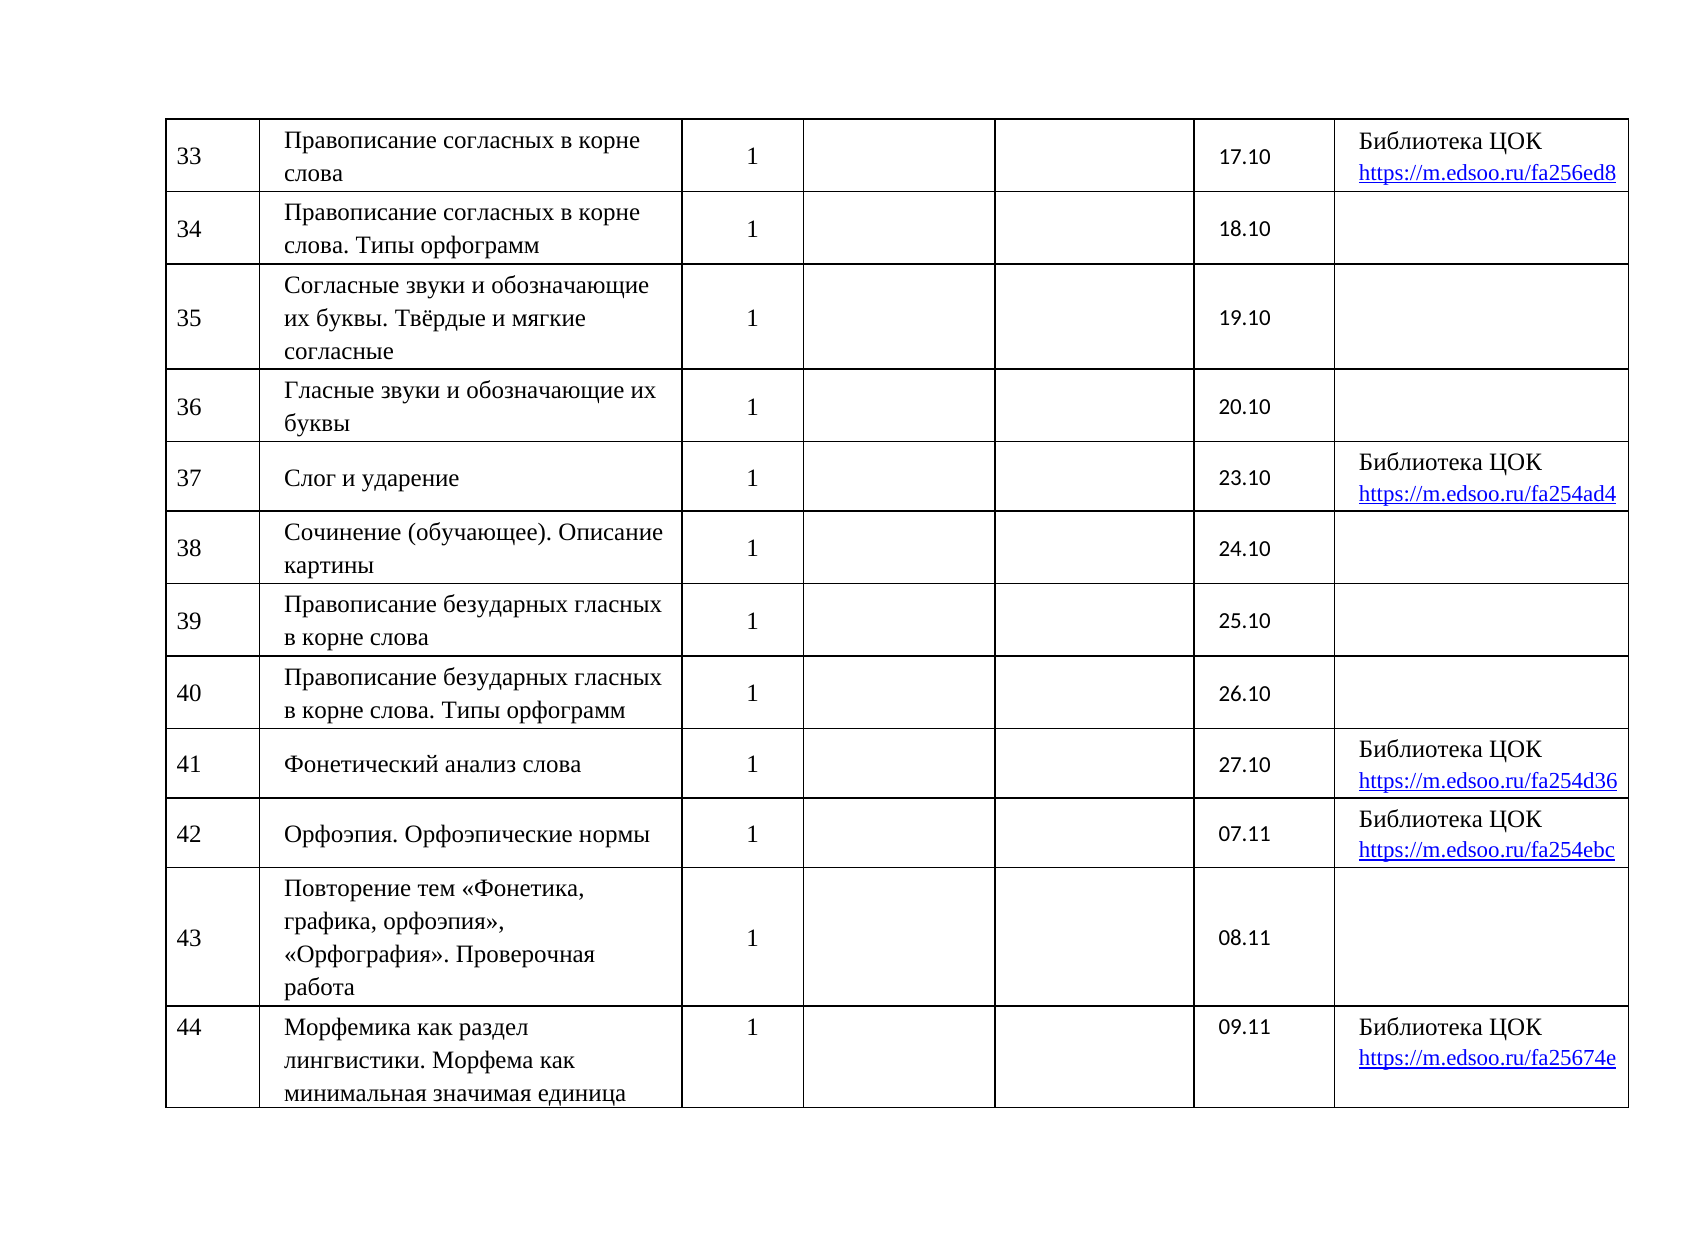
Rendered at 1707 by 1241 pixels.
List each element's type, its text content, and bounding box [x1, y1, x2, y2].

table_cell [996, 584, 1193, 655]
table_cell 27.10 [1195, 729, 1334, 797]
table_cell 1 [683, 512, 803, 583]
table_cell [804, 442, 994, 510]
table_cell [804, 512, 994, 583]
table_cell [996, 657, 1193, 727]
table_cell 43 [167, 868, 259, 1005]
table_cell 1 [683, 120, 803, 191]
table_cell 1 [683, 729, 803, 797]
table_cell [1335, 1007, 1628, 1107]
table_cell 19.10 [1195, 265, 1334, 368]
table_cell [996, 265, 1193, 368]
table_cell [1335, 265, 1628, 368]
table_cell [260, 1007, 681, 1107]
table_cell Библиотека ЦОК https://m.edsoo.ru/fa256ed8 [1335, 120, 1628, 191]
table_cell [804, 120, 994, 191]
table_cell Правописание безударных гласных в корне слова [260, 584, 681, 655]
table_cell [1335, 584, 1628, 655]
table_cell 1 [683, 192, 803, 263]
table_cell 1 [683, 799, 803, 867]
table_cell 26.10 [1195, 657, 1334, 727]
table_cell [996, 442, 1193, 510]
table_cell Гласные звуки и обозначающие их буквы [260, 370, 681, 441]
table_cell [804, 584, 994, 655]
table_cell Правописание согласных в корне слова [260, 120, 681, 191]
table_cell 25.10 [1195, 584, 1334, 655]
table_cell 1 [683, 265, 803, 368]
table_cell [996, 120, 1193, 191]
table_cell [804, 729, 994, 797]
table_cell 38 [167, 512, 259, 583]
table_cell 44 [167, 1007, 259, 1107]
table_cell Сочинение (обучающее). Описание картины [260, 512, 681, 583]
table_cell Правописание безударных гласных в корне слова. Типы орфограмм [260, 657, 681, 727]
table_cell 1 [683, 442, 803, 510]
table_cell Библиотека ЦОК https://m.edsoo.ru/fa254d36 [1335, 729, 1628, 797]
table_cell Правописание согласных в корне слова. Типы орфограмм [260, 192, 681, 263]
table_cell [804, 657, 994, 727]
table_cell 37 [167, 442, 259, 510]
table_cell [804, 868, 994, 1005]
table_cell [804, 799, 994, 867]
table_cell 1 [683, 584, 803, 655]
table_cell 33 [167, 120, 259, 191]
table_cell 09.11 [1195, 1007, 1334, 1107]
table_cell 39 [167, 584, 259, 655]
table_cell Согласные звуки и обозначающие их буквы. Твёрдые и мягкие согласные [260, 265, 681, 368]
table_cell 08.11 [1195, 868, 1334, 1005]
table_cell [804, 370, 994, 441]
table_cell 20.10 [1195, 370, 1334, 441]
table_cell 1 [683, 1007, 803, 1107]
table_cell [1335, 192, 1628, 263]
table_cell 42 [167, 799, 259, 867]
table_cell Орфоэпия. Орфоэпические нормы [260, 799, 681, 867]
table_cell 17.10 [1195, 120, 1334, 191]
table_cell [1335, 868, 1628, 1005]
table_cell 07.11 [1195, 799, 1334, 867]
table_cell [996, 1007, 1193, 1107]
table_cell 1 [683, 657, 803, 727]
table_cell 35 [167, 265, 259, 368]
table_cell [996, 192, 1193, 263]
table_cell 1 [683, 370, 803, 441]
table_cell [996, 512, 1193, 583]
table_cell [996, 799, 1193, 867]
table_cell [996, 868, 1193, 1005]
table_cell [1335, 512, 1628, 583]
table_cell [804, 1007, 994, 1107]
table_cell Повторение тем «Фонетика, графика, орфоэпия», «Орфография». Проверочная работа [260, 868, 681, 1005]
table_cell 34 [167, 192, 259, 263]
table_cell [1335, 370, 1628, 441]
table_cell Фонетический анализ слова [260, 729, 681, 797]
table_cell 41 [167, 729, 259, 797]
table_cell 23.10 [1195, 442, 1334, 510]
table_cell 1 [683, 868, 803, 1005]
table_cell 24.10 [1195, 512, 1334, 583]
table_cell [804, 265, 994, 368]
table_cell 18.10 [1195, 192, 1334, 263]
table_cell 40 [167, 657, 259, 727]
table_cell [804, 192, 994, 263]
table_cell [996, 729, 1193, 797]
table_cell Библиотека ЦОК https://m.edsoo.ru/fa254ebc [1335, 799, 1628, 867]
table_cell Слог и ударение [260, 442, 681, 510]
table_cell [996, 370, 1193, 441]
table_cell Библиотека ЦОК https://m.edsoo.ru/fa254ad4 [1335, 442, 1628, 510]
table_cell 36 [167, 370, 259, 441]
table_cell [1335, 657, 1628, 727]
